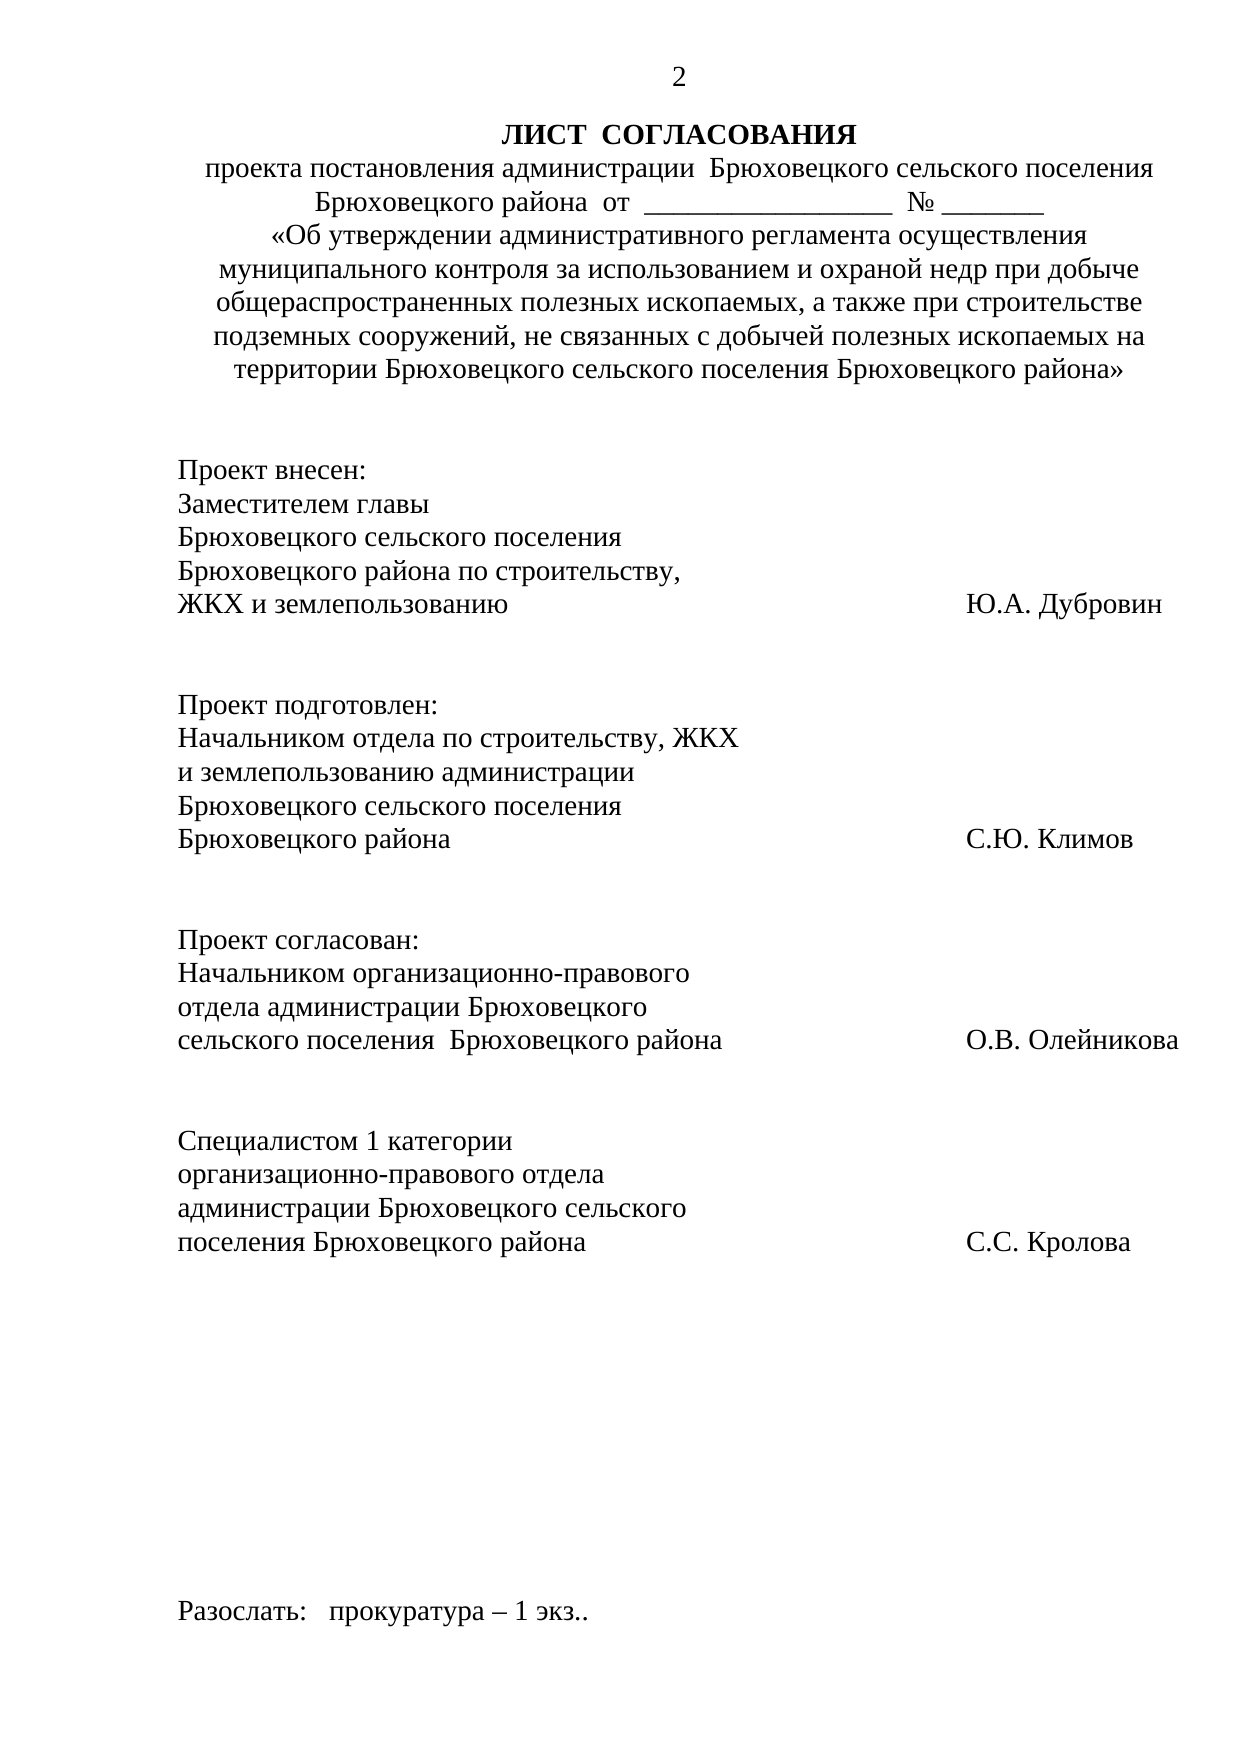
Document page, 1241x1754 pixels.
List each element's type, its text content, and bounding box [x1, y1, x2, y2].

text Начальником организационно-правового [177, 955, 1181, 989]
text Заместителем главы [177, 486, 1181, 519]
text и землепользованию администрации [177, 754, 1181, 788]
text Брюховецкого сельского поселения [177, 519, 1181, 553]
text Проект согласован: [177, 922, 1181, 955]
text проекта постановления администрации Брюховецкого сельского поселения [177, 150, 1181, 184]
text поселения Брюховецкого района С.С. Кролова [177, 1224, 1181, 1257]
text Проект внесен: [177, 452, 1181, 486]
text «Об утверждении административного регламента осуществления муниципального контроля за использованием и охраной недр при добыче общераспространенных полезных ископаемых, а также при строительстве подземных сооружений, не связанных с добычей полезных ископаемых на территории Брюховецкого сельского поселения Брюховецкого района» [177, 217, 1181, 385]
text Проект подготовлен: [177, 687, 1181, 721]
text сельского поселения Брюховецкого района О.В. Олейникова [177, 1022, 1181, 1056]
text Начальником отдела по строительству, ЖКХ [177, 721, 1181, 754]
text организационно-правового отдела [177, 1157, 1181, 1190]
text Брюховецкого района от _________________ № _______ [177, 184, 1181, 217]
text администрации Брюховецкого сельского [177, 1190, 1181, 1224]
text Разослать: прокуратура – 1 экз.. [177, 1593, 1181, 1626]
text ЖКХ и землепользованию Ю.А. Дубровин [177, 586, 1181, 620]
text Брюховецкого района С.Ю. Климов [177, 821, 1181, 855]
text Специалистом 1 категории [177, 1123, 1181, 1157]
text Брюховецкого района по строительству, [177, 553, 1181, 586]
text отдела администрации Брюховецкого [177, 989, 1181, 1022]
text ЛИСТ СОГЛАСОВАНИЯ [177, 117, 1181, 150]
text Брюховецкого сельского поселения [177, 788, 1181, 821]
